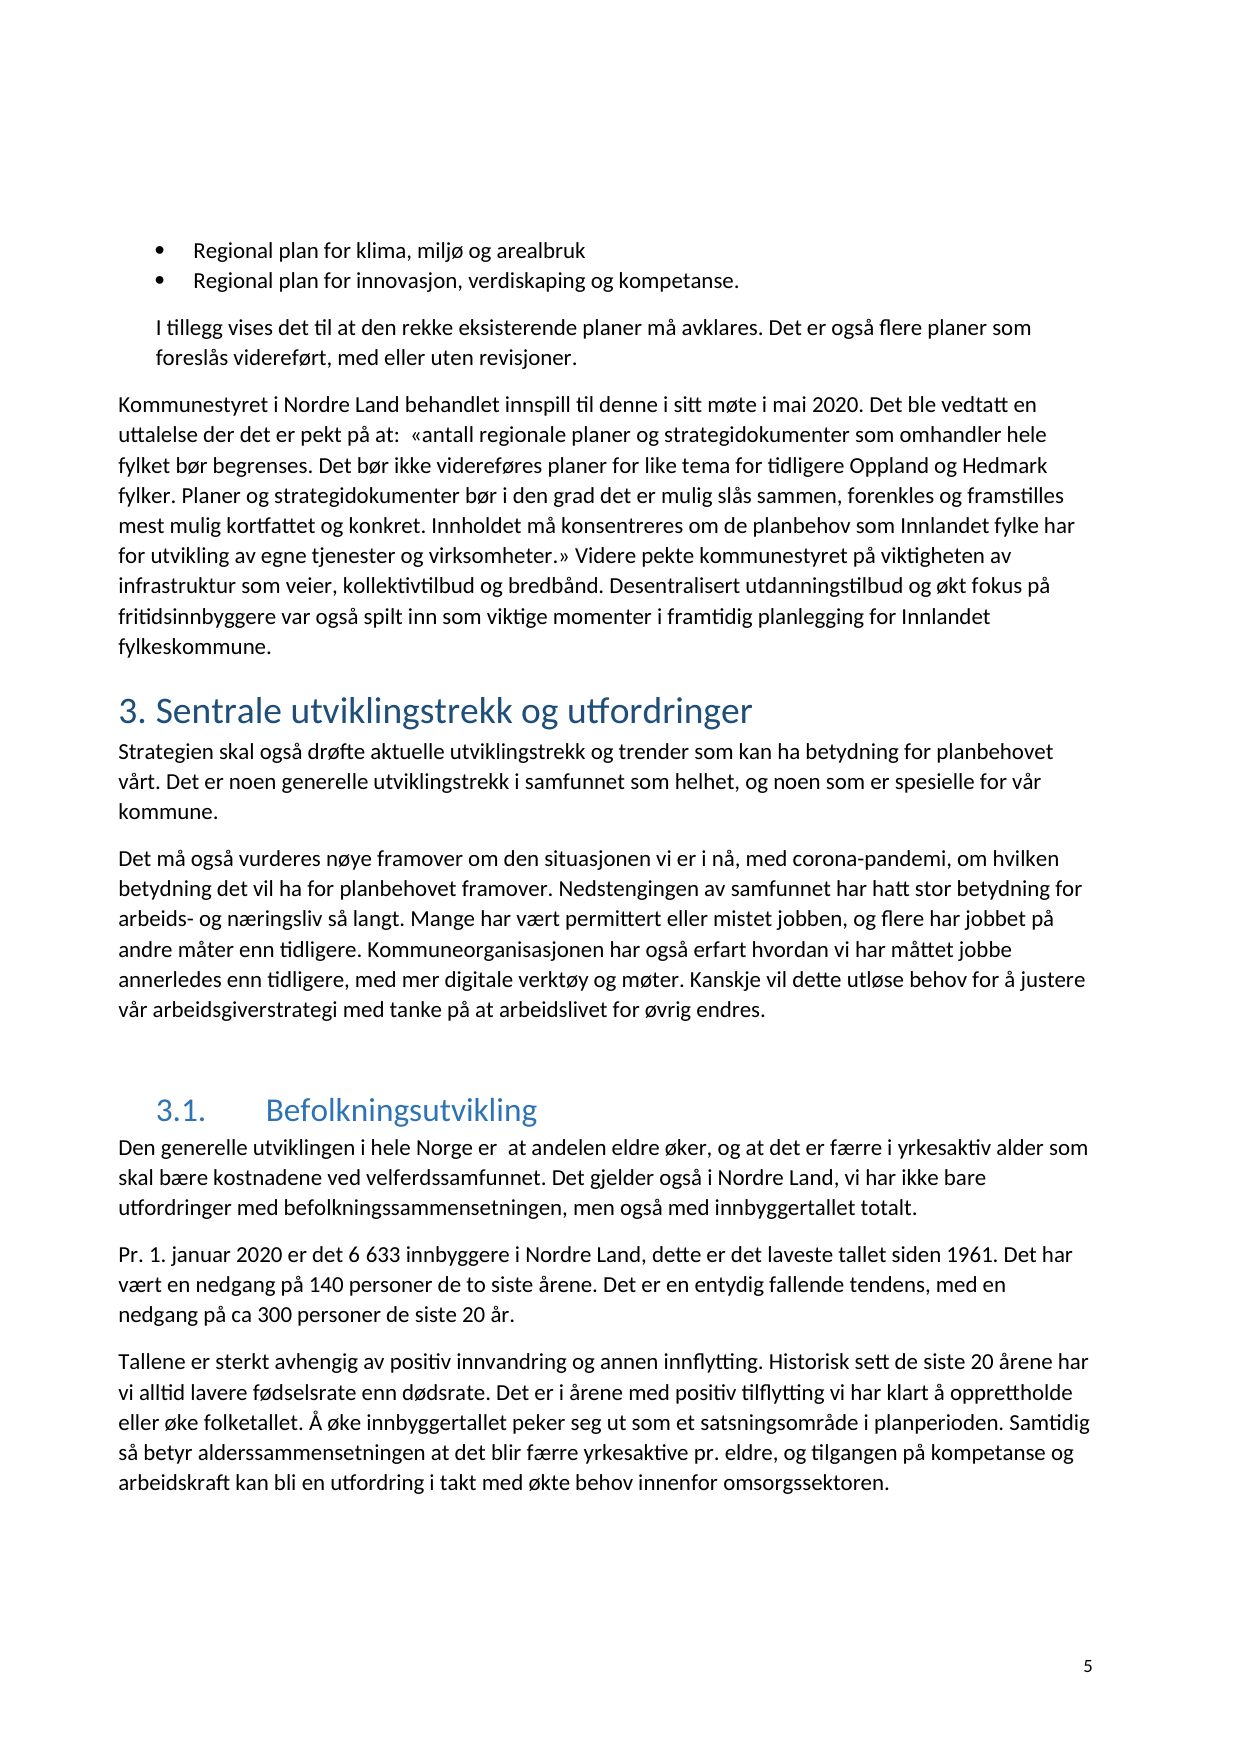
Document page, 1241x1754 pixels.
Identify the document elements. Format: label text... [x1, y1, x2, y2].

text Pr. 1. januar 2020 er det 6 633 innbyggere i Nordre Land, dette er det laveste tallet siden 1961. Det har vært en nedgang på 140 personer de to siste årene. Det er en entydig fallende tendens, med en nedgang på ca 300 personer de siste 20 år. [118, 1240, 1092, 1328]
text Det må også vurderes nøye framover om den situasjonen vi er i nå, med corona-pandemi, om hvilken betydning det vil ha for planbehovet framover. Nedstengingen av samfunnet har hatt stor betydning for arbeids- og næringsliv så langt. Mange har vært permittert eller mistet jobben, og flere har jobbet på andre måter enn tidligere. Kommuneorganisasjonen har også erfart hvordan vi har måttet jobbe annerledes enn tidligere, med mer digitale verktøy og møter. Kanskje vil dette utløse behov for å justere vår arbeidsgiverstrategi med tanke på at arbeidslivet for øvrig endres. [118, 844, 1092, 1023]
text Strategien skal også drøfte aktuelle utviklingstrekk og trender som kan ha betydning for planbehovet vårt. Det er noen generelle utviklingstrekk i samfunnet som helhet, og noen som er spesielle for vår kommune. [118, 737, 1092, 825]
subtitle Befolkningsutvikling [156, 1089, 1092, 1129]
list Regional plan for klima, miljø og arealbruk [156, 236, 1092, 264]
text Den generelle utviklingen i hele Norge er at andelen eldre øker, og at det er færre i yrkesaktiv alder som skal bære kostnadene ved velferdssamfunnet. Det gjelder også i Nordre Land, vi har ikke bare utfordringer med befolkningssammensetningen, men også med innbyggertallet totalt. [118, 1133, 1092, 1221]
text Tallene er sterkt avhengig av positiv innvandring og annen innflytting. Historisk sett de siste 20 årene har vi alltid lavere fødselsrate enn dødsrate. Det er i årene med positiv tilflytting vi har klart å opprettholde eller øke folketallet. Å øke innbyggertallet peker seg ut som et satsningsområde i planperioden. Samtidig så betyr alderssammensetningen at det blir færre yrkesaktive pr. eldre, og tilgangen på kompetanse og arbeidskraft kan bli en utfordring i takt med økte behov innenfor omsorgssektoren. [118, 1347, 1092, 1496]
text Kommunestyret i Nordre Land behandlet innspill til denne i sitt møte i mai 2020. Det ble vedtatt en uttalelse der det er pekt på at: «antall regionale planer og strategidokumenter som omhandler hele fylket bør begrenses. Det bør ikke videreføres planer for like tema for tidligere Oppland og Hedmark fylker. Planer og strategidokumenter bør i den grad det er mulig slås sammen, forenkles og framstilles mest mulig kortfattet og konkret. Innholdet må konsentreres om de planbehov som Innlandet fylke har for utvikling av egne tjenester og virksomheter.» Videre pekte kommunestyret på viktigheten av infrastruktur som veier, kollektivtilbud og bredbånd. Desentralisert utdanningstilbud og økt fokus på fritidsinnbyggere var også spilt inn som viktige momenter i framtidig planlegging for Innlandet fylkeskommune. [118, 390, 1092, 660]
subtitle Sentrale utviklingstrekk og utfordringer [118, 687, 1092, 733]
text I tillegg vises det til at den rekke eksisterende planer må avklares. Det er også flere planer som foreslås videreført, med eller uten revisjoner. [156, 313, 1092, 372]
list Regional plan for innovasjon, verdiskaping og kompetanse. [156, 266, 1092, 294]
